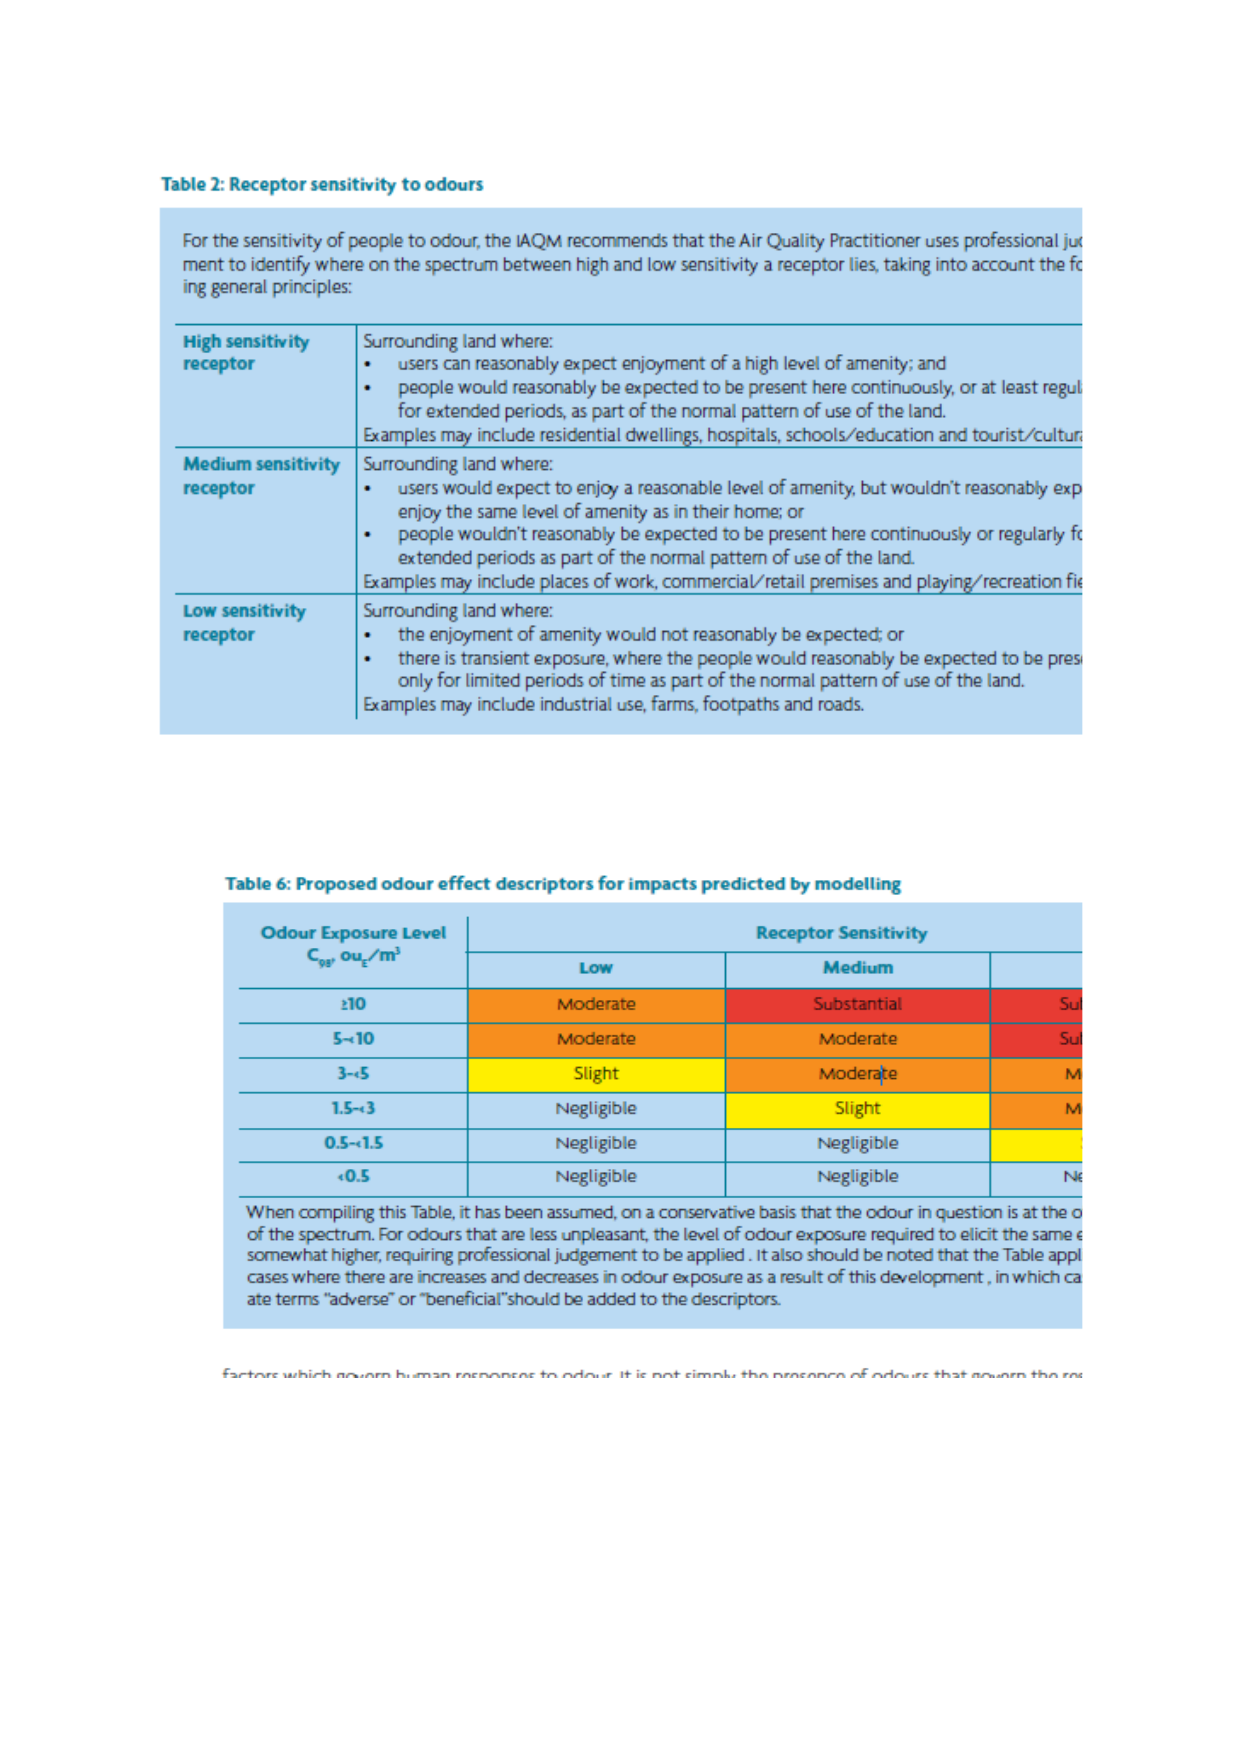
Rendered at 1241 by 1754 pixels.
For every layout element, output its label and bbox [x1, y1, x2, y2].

picture [150, 157, 1083, 769]
table_cell [142, 150, 1082, 1471]
picture [150, 797, 1083, 1378]
